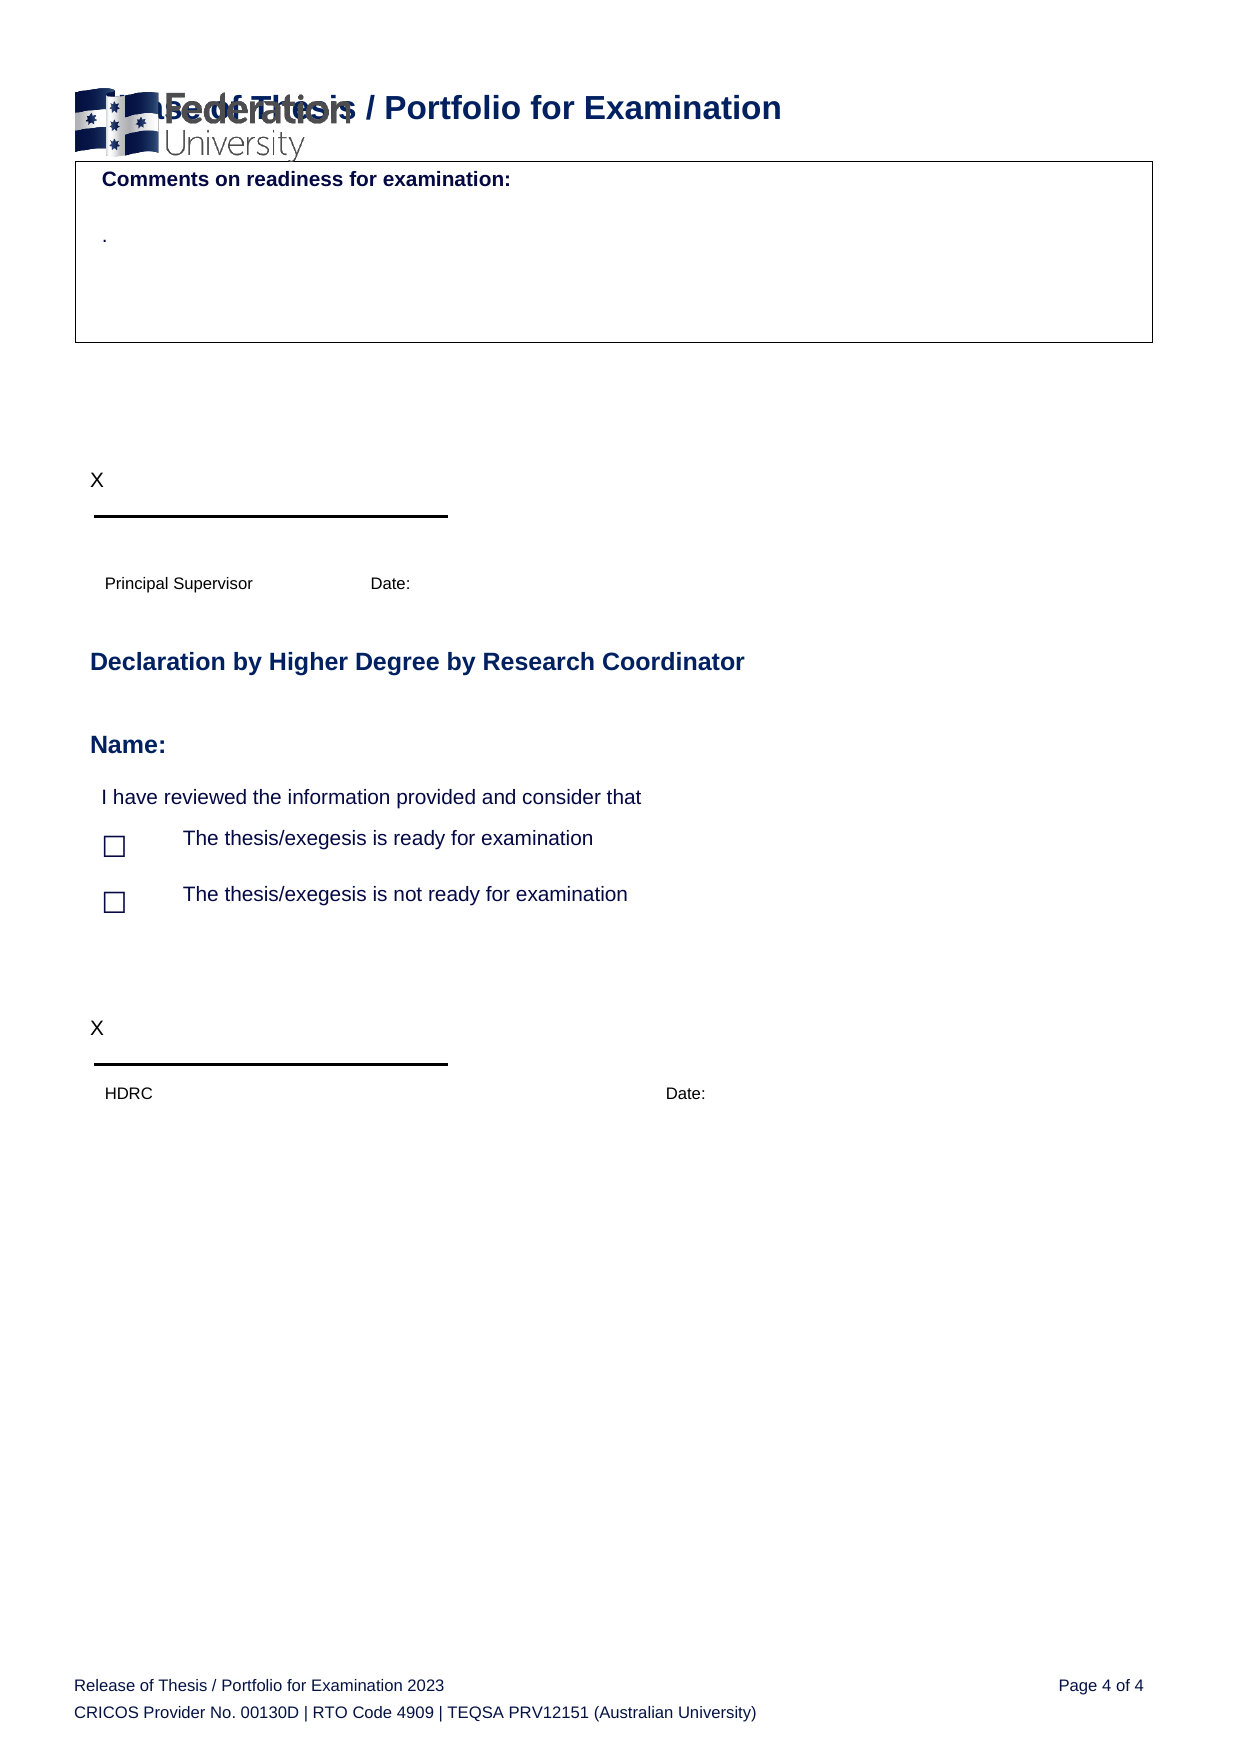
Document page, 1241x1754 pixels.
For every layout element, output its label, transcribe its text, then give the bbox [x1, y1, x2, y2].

table_header I have reviewed the information provided and consider that [75, 772, 1165, 813]
text Declaration by Higher Degree by Research Coordinator [90, 647, 1150, 676]
picture [75, 88, 351, 162]
text Name: [90, 730, 1150, 759]
table_cell Comments on readiness for examination: . [76, 162, 1152, 342]
text HDRC Date: [104, 1051, 1139, 1105]
text X [90, 466, 1139, 493]
table_cell The thesis/exegesis is not ready for examination [157, 870, 1165, 926]
text X [90, 1014, 1139, 1041]
text Principal Supervisor Date: [104, 568, 1139, 595]
table_cell The thesis/exegesis is ready for examination [157, 814, 1165, 870]
